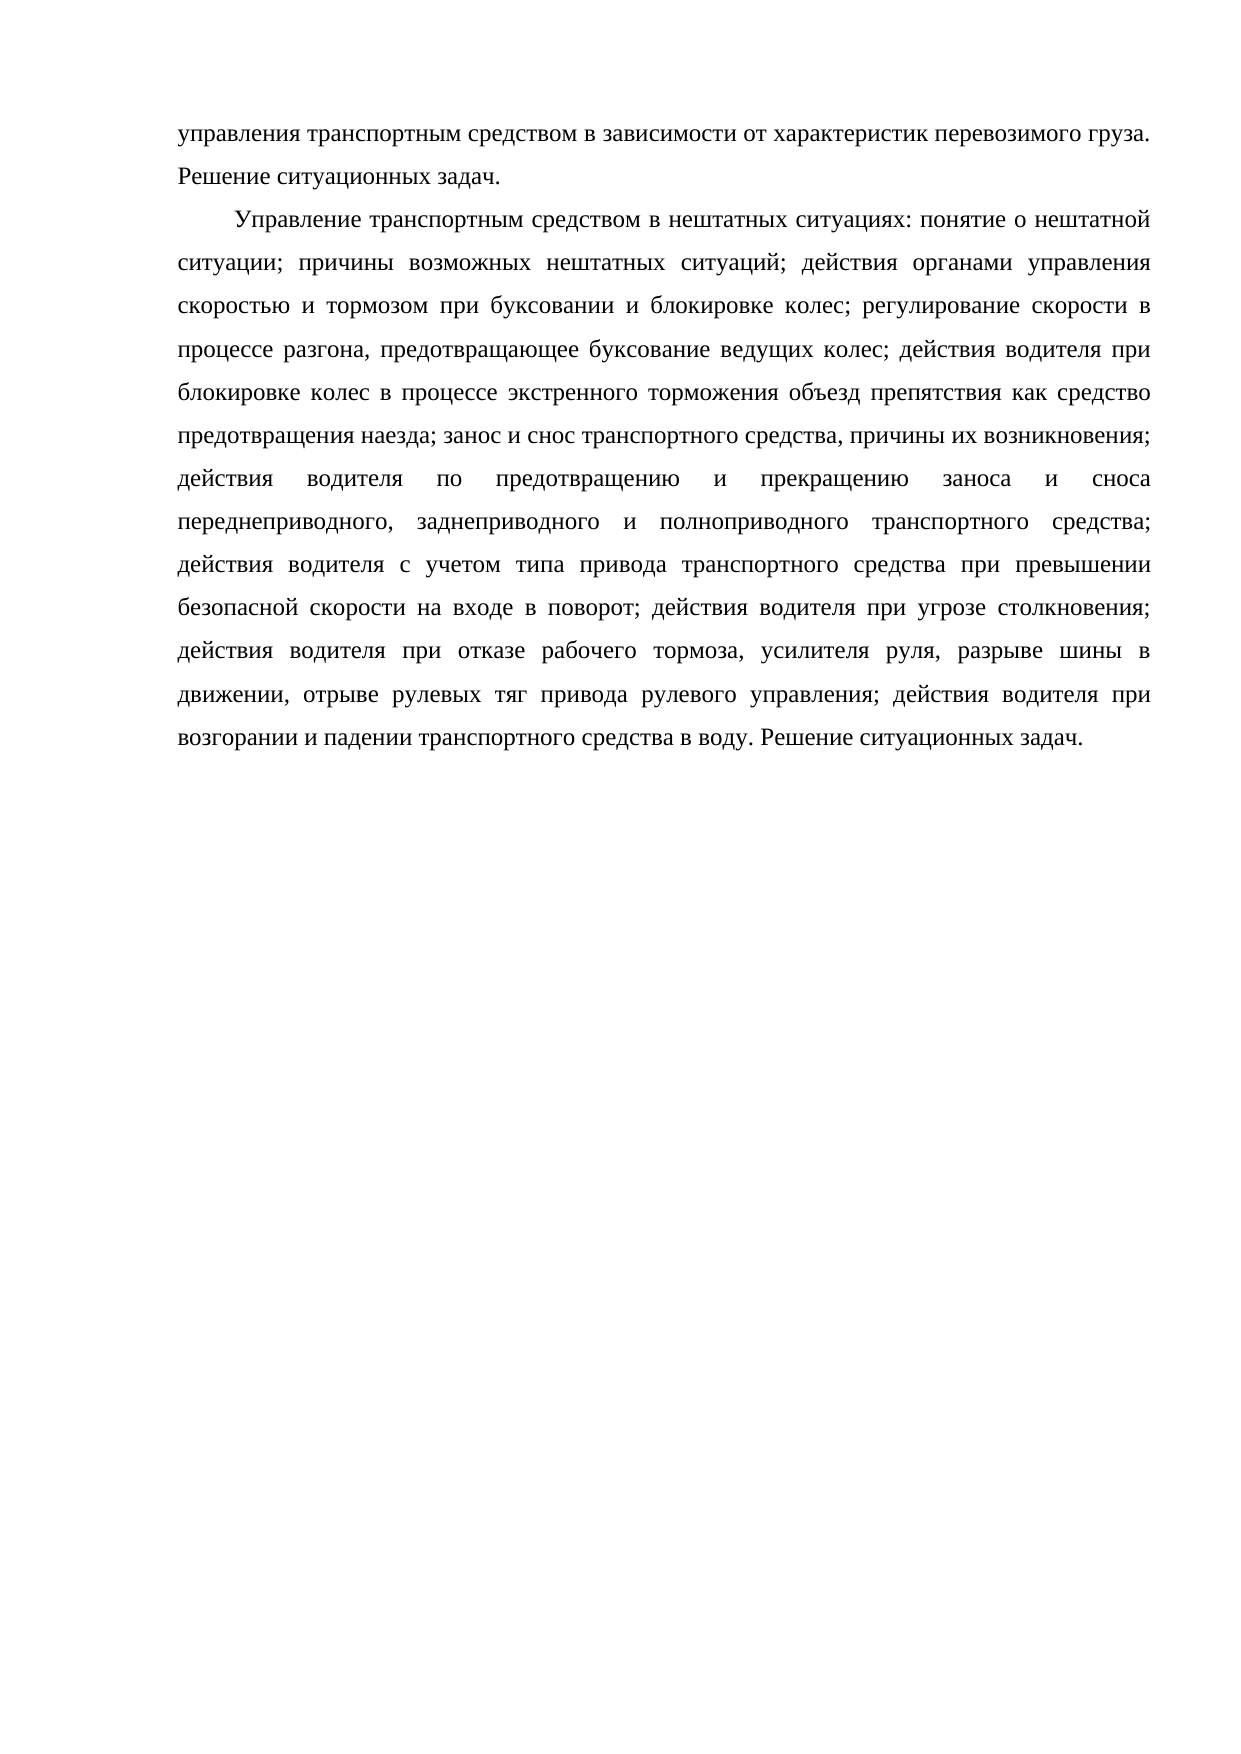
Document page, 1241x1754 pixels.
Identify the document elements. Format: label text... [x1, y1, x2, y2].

text Управление транспортным средством в нештатных ситуациях: понятие о нештатной ситуации; причины возможных нештатных ситуаций; действия органами управления скоростью и тормозом при буксовании и блокировке колес; регулирование скорости в процессе разгона, предотвращающее буксование ведущих колес; действия водителя при блокировке колес в процессе экстренного торможения объезд препятствия как средство предотвращения наезда; занос и снос транспортного средства, причины их возникновения; действия водителя по предотвращению и прекращению заноса и сноса переднеприводного, заднеприводного и полноприводного транспортного средства; действия водителя с учетом типа привода транспортного средства при превышении безопасной скорости на входе в поворот; действия водителя при угрозе столкновения; действия водителя при отказе рабочего тормоза, усилителя руля, разрыве шины в движении, отрыве рулевых тяг привода рулевого управления; действия водителя при возгорании и падении транспортного средства в воду. Решение ситуационных задач. [177, 204, 1152, 751]
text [177, 118, 1152, 190]
